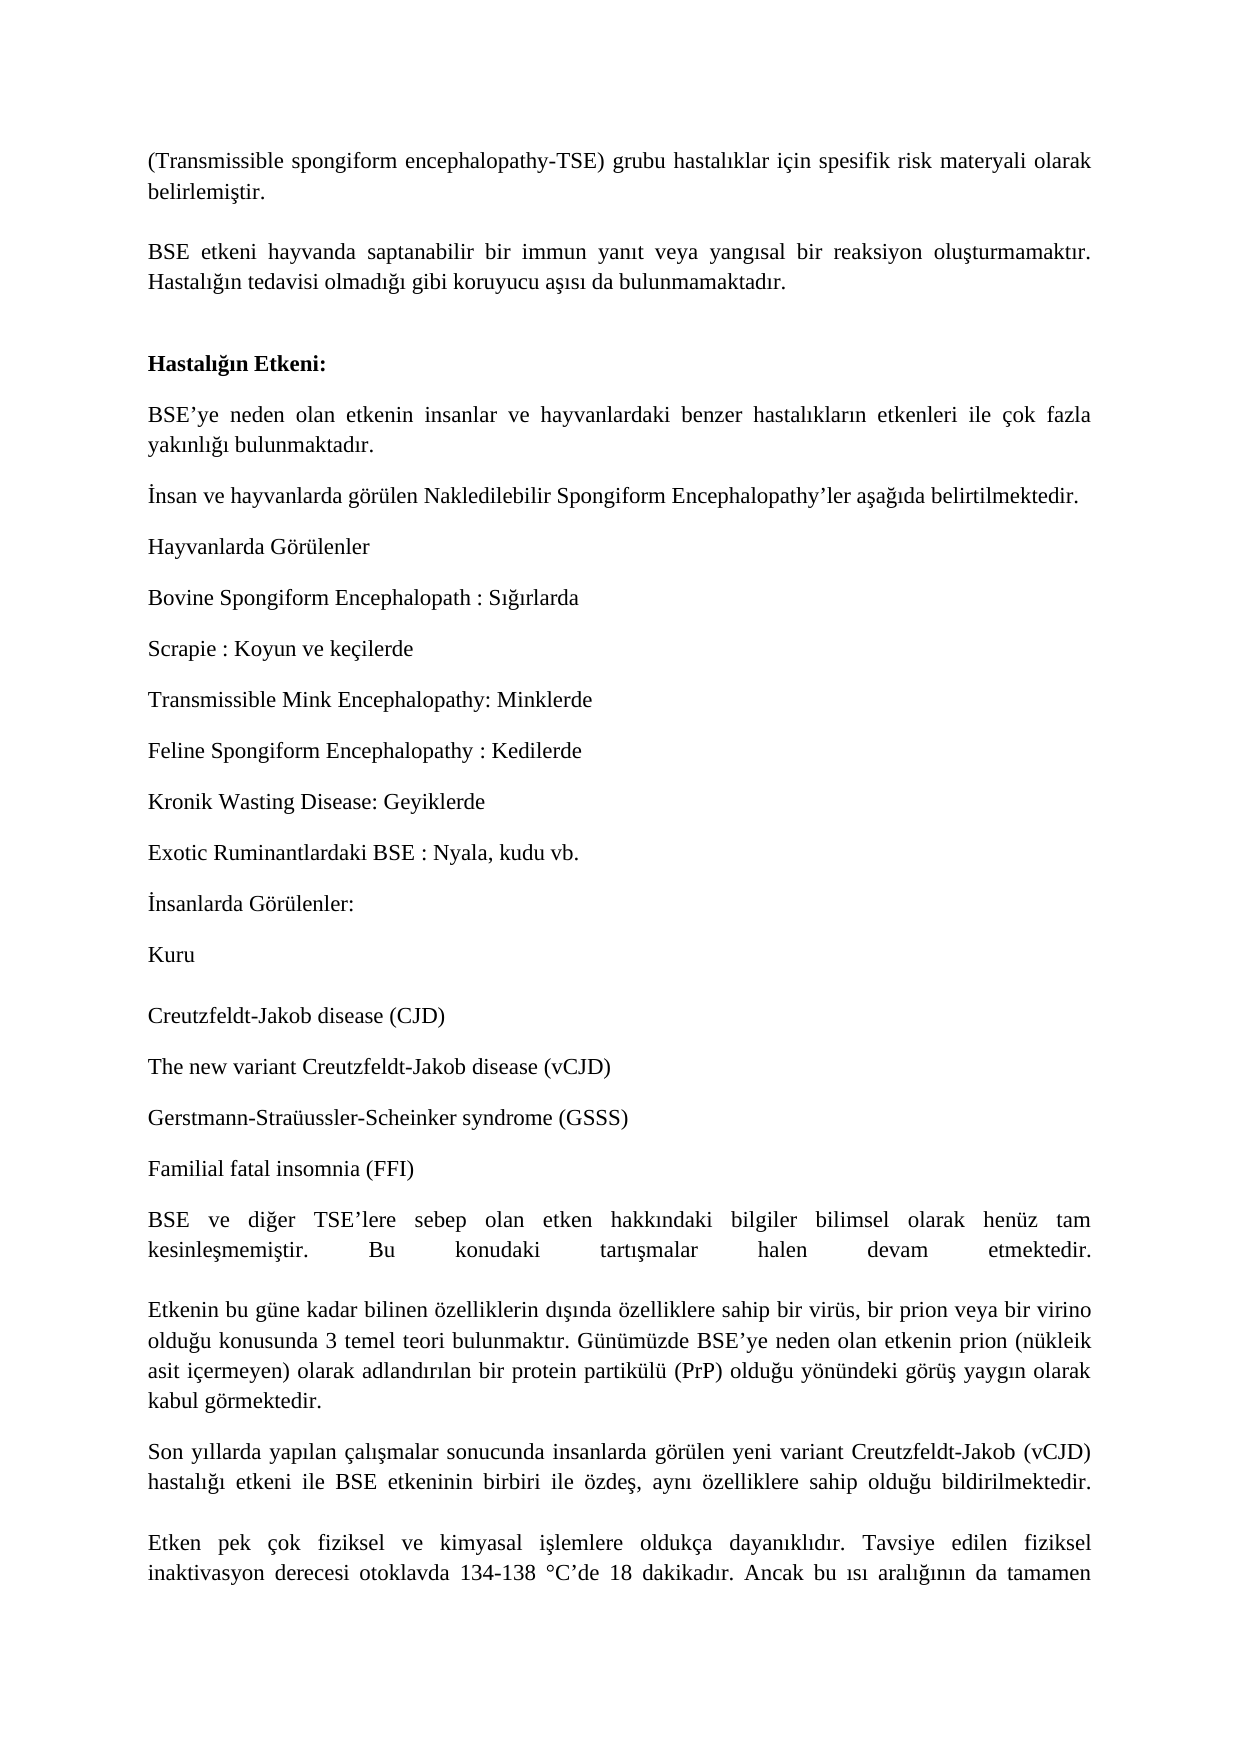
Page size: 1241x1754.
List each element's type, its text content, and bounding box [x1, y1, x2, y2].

text BSE ve diğer TSE’lere sebep olan etken hakkındaki bilgiler bilimsel olarak henüz tam kesinleşmemiştir. Bu konudaki tartışmalar halen devam etmektedir. Etkenin bu güne kadar bilinen özelliklerin dışında özelliklere sahip bir virüs, bir prion veya bir virino olduğu konusunda 3 temel teori bulunmaktır. Günümüzde BSE’ye neden olan etkenin prion (nükleik asit içermeyen) olarak adlandırılan bir protein partikülü (PrP) olduğu yönündeki görüş yaygın olarak kabul görmektedir. [148, 1206, 1093, 1413]
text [148, 148, 1093, 295]
text Gerstmann-Straüussler-Scheinker syndrome (GSSS) [148, 1104, 1093, 1130]
text Bovine Spongiform Encephalopath : Sığırlarda [148, 584, 1093, 610]
text The new variant Creutzfeldt-Jakob disease (vCJD) [148, 1053, 1093, 1079]
text Familial fatal insomnia (FFI) [148, 1155, 1093, 1181]
text Transmissible Mink Encephalopathy: Minklerde [148, 686, 1093, 712]
text Hastalığın Etkeni: [148, 319, 1093, 376]
text BSE’ye neden olan etkenin insanlar ve hayvanlardaki benzer hastalıkların etkenleri ile çok fazla yakınlığı bulunmaktadır. [148, 401, 1093, 457]
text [148, 1438, 1093, 1585]
text İnsan ve hayvanlarda görülen Nakledilebilir Spongiform Encephalopathy’ler aşağıda belirtilmektedir. [148, 482, 1093, 508]
text Scrapie : Koyun ve keçilerde [148, 635, 1093, 661]
text Exotic Ruminantlardaki BSE : Nyala, kudu vb. [148, 839, 1093, 866]
text Kuru Creutzfeldt-Jakob disease (CJD) [148, 941, 1093, 1028]
text Kronik Wasting Disease: Geyiklerde [148, 788, 1093, 814]
text Hayvanlarda Görülenler [148, 533, 1093, 559]
text Feline Spongiform Encephalopathy : Kedilerde [148, 737, 1093, 763]
text İnsanlarda Görülenler: [148, 890, 1093, 917]
